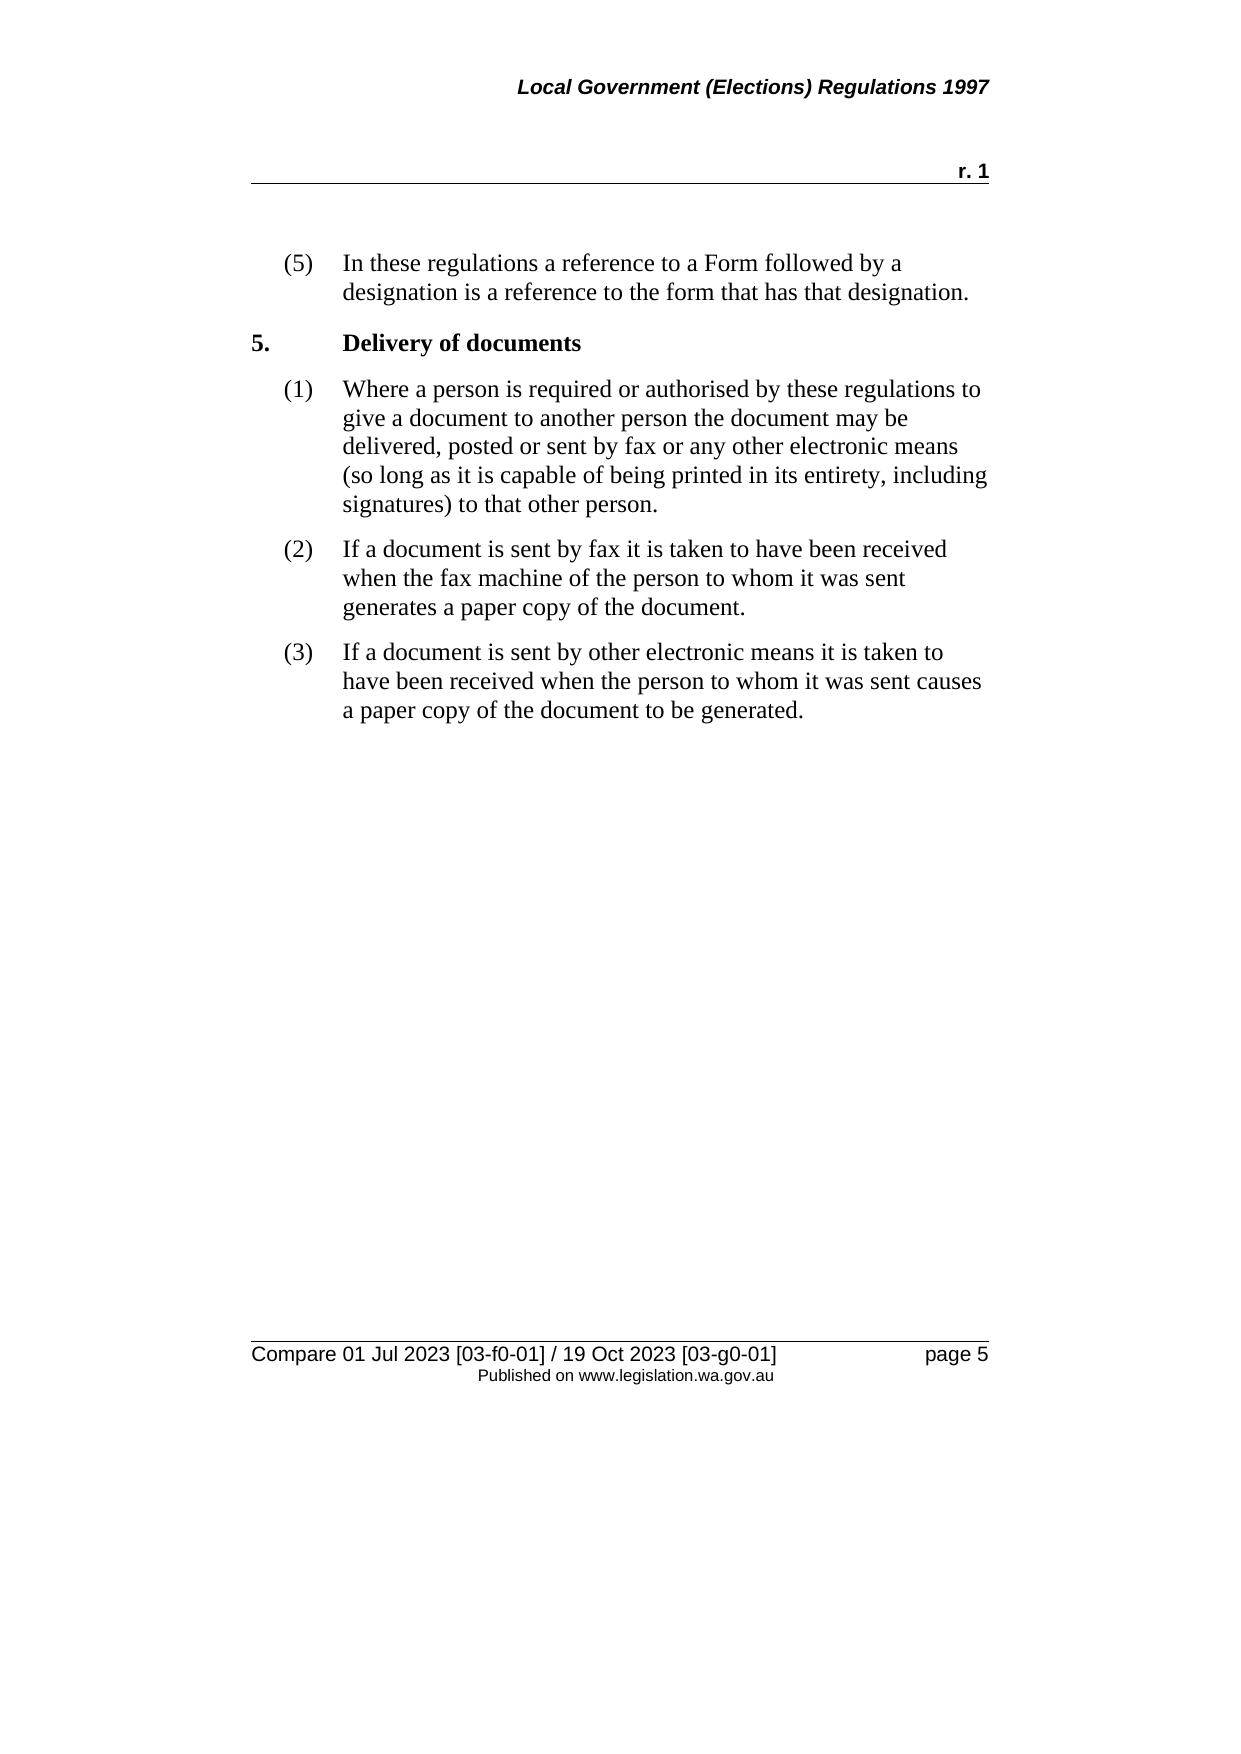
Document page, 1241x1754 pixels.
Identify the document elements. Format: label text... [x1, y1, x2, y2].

text (3) If a document is sent by other electronic means it is taken to have been received when the person to whom it was sent causes a paper copy of the document to be generated. [251, 637, 989, 723]
subtitle 5. Delivery of documents [251, 328, 989, 357]
text (2) If a document is sent by fax it is taken to have been received when the fax machine of the person to whom it was sent generates a paper copy of the document. [251, 534, 989, 621]
text (1) Where a person is required or authorised by these regulations to give a document to another person the document may be delivered, posted or sent by fax or any other electronic means (so long as it is capable of being printed in its entirety, including signatures) to that other person. [251, 374, 989, 518]
text (5) In these regulations a reference to a Form followed by a designation is a reference to the form that has that designation. [251, 248, 989, 306]
